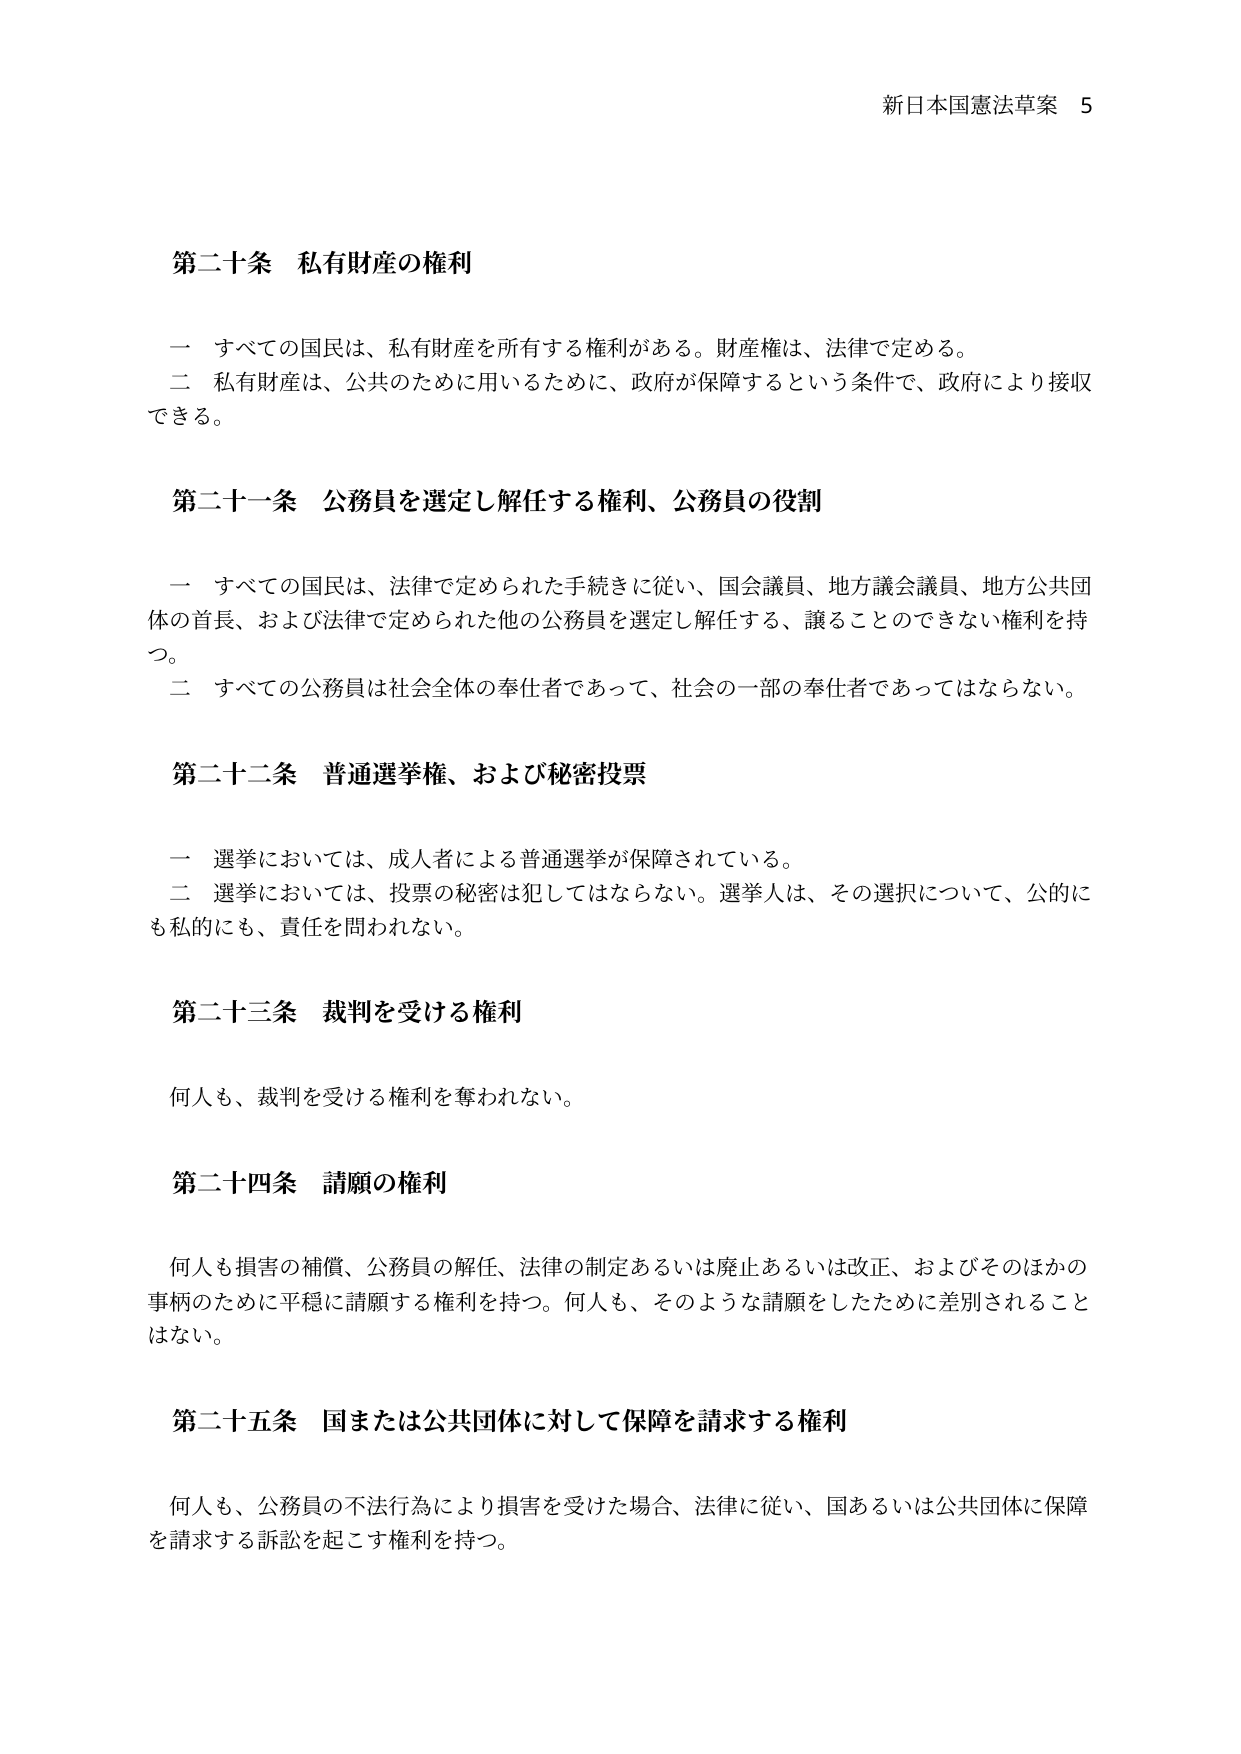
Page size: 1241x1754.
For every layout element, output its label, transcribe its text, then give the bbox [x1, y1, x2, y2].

text 何人も、裁判を受ける権利を奪われない。 [148, 1079, 1092, 1113]
subtitle 第二十三条 裁判を受ける権利 [148, 977, 1092, 1045]
subtitle 第二十四条 請願の権利 [148, 1147, 1092, 1215]
text 何人も損害の補償、公務員の解任、法律の制定あるいは廃止あるいは改正、およびそのほかの事柄のために平穏に請願する権利を持つ。何人も、そのような請願をしたために差別されることはない。 [148, 1249, 1092, 1352]
text 二 選挙においては、投票の秘密は犯してはならない。選挙人は、その選択について、公的にも私的にも、責任を問われない。 [148, 875, 1092, 943]
text 何人も、公務員の不法行為により損害を受けた場合、法律に従い、国あるいは公共団体に保障を請求する訴訟を起こす権利を持つ。 [148, 1488, 1092, 1556]
subtitle 第二十一条 公務員を選定し解任する権利、公務員の役割 [148, 466, 1092, 534]
text 一 選挙においては、成人者による普通選挙が保障されている。 [148, 841, 1092, 875]
text 二 私有財産は、公共のために用いるために、政府が保障するという条件で、政府により接収できる。 [148, 364, 1092, 432]
subtitle 第二十条 私有財産の権利 [148, 227, 1092, 296]
text 一 すべての国民は、法律で定められた手続きに従い、国会議員、地方議会議員、地方公共団体の首長、および法律で定められた他の公務員を選定し解任する、譲ることのできない権利を持つ。 [148, 568, 1092, 670]
text 二 すべての公務員は社会全体の奉仕者であって、社会の一部の奉仕者であってはならない。 [148, 670, 1092, 704]
subtitle 第二十二条 普通選挙権、および秘密投票 [148, 738, 1092, 807]
text 一 すべての国民は、私有財産を所有する権利がある。財産権は、法律で定める。 [148, 330, 1092, 364]
subtitle 第二十五条 国または公共団体に対して保障を請求する権利 [148, 1386, 1092, 1454]
